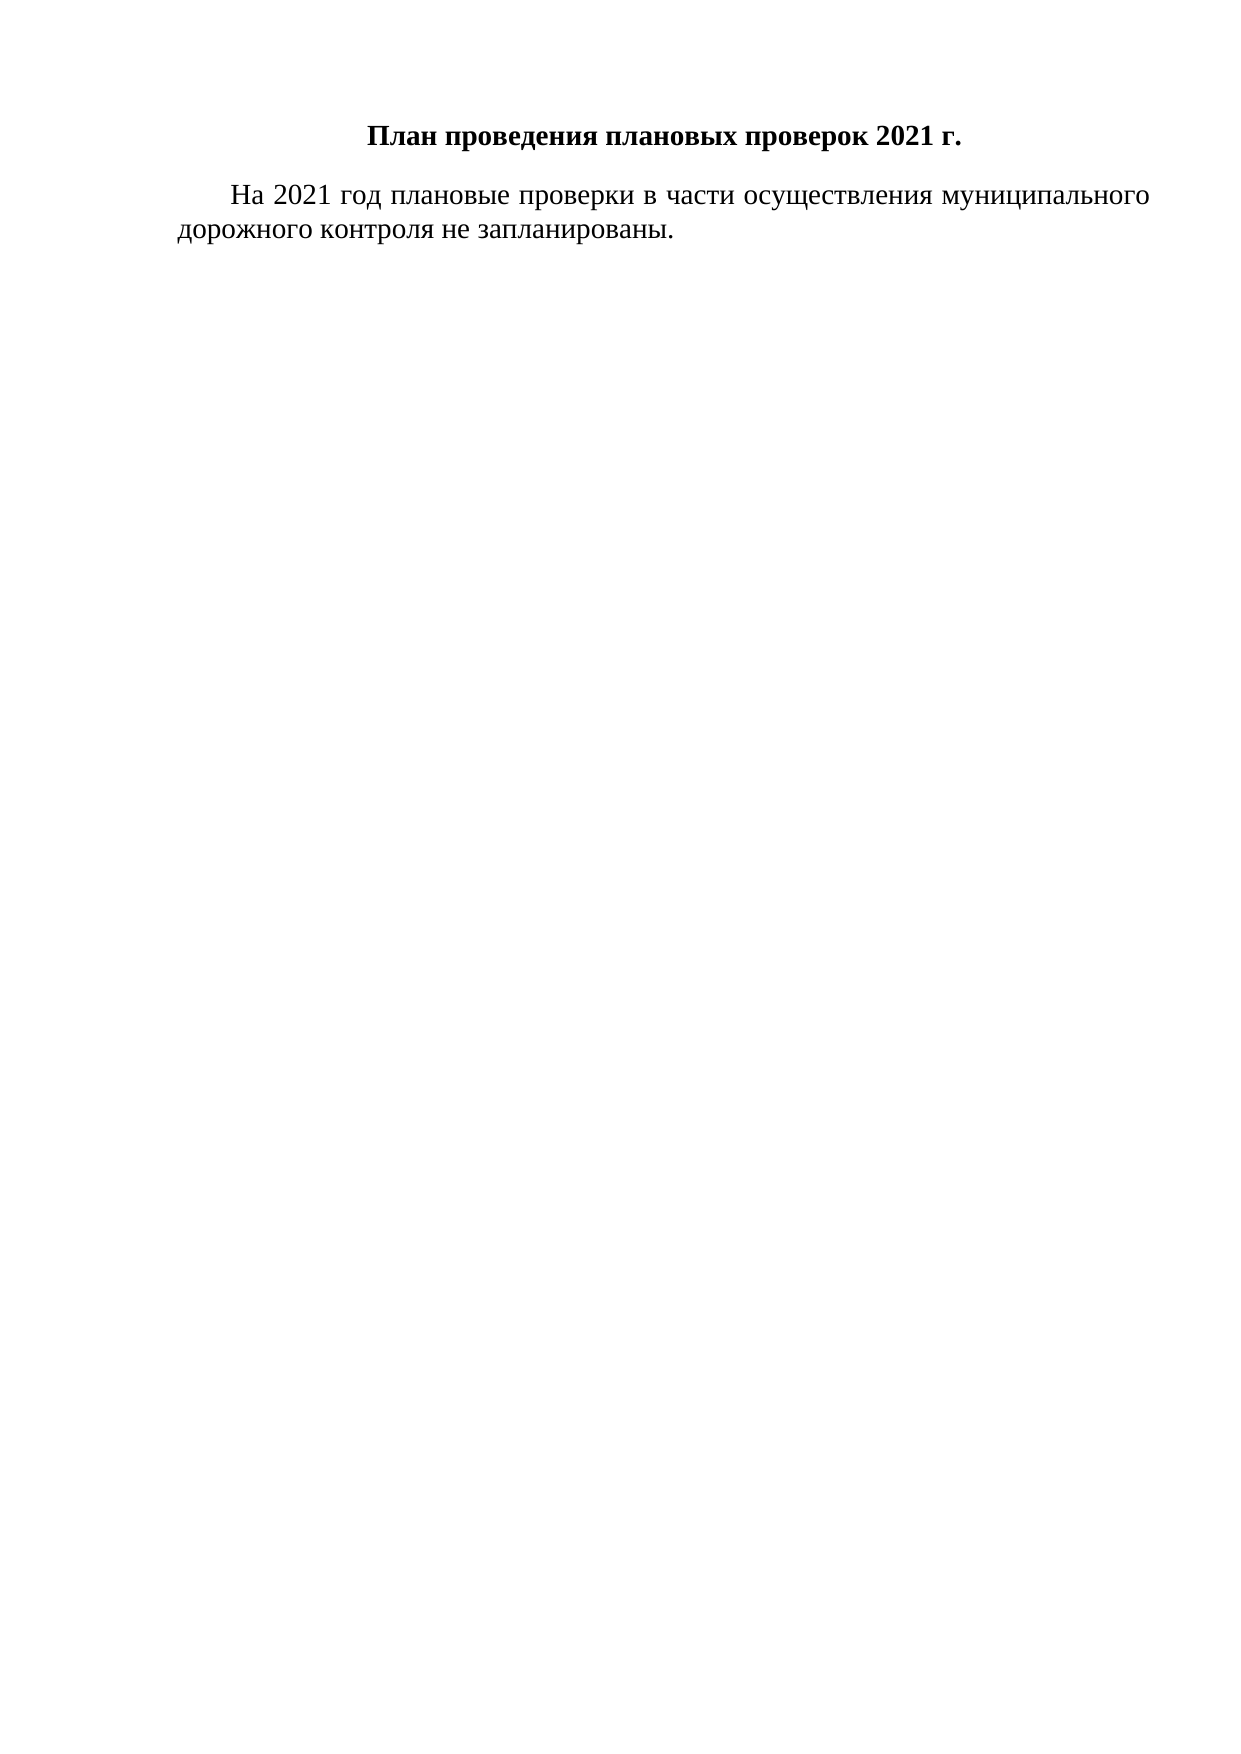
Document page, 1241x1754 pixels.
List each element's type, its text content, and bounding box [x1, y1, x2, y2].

text На 2021 год плановые проверки в части осуществления муниципального дорожного контроля не запланированы. [177, 177, 1152, 244]
text План проведения плановых проверок 2021 г. [177, 118, 1152, 152]
